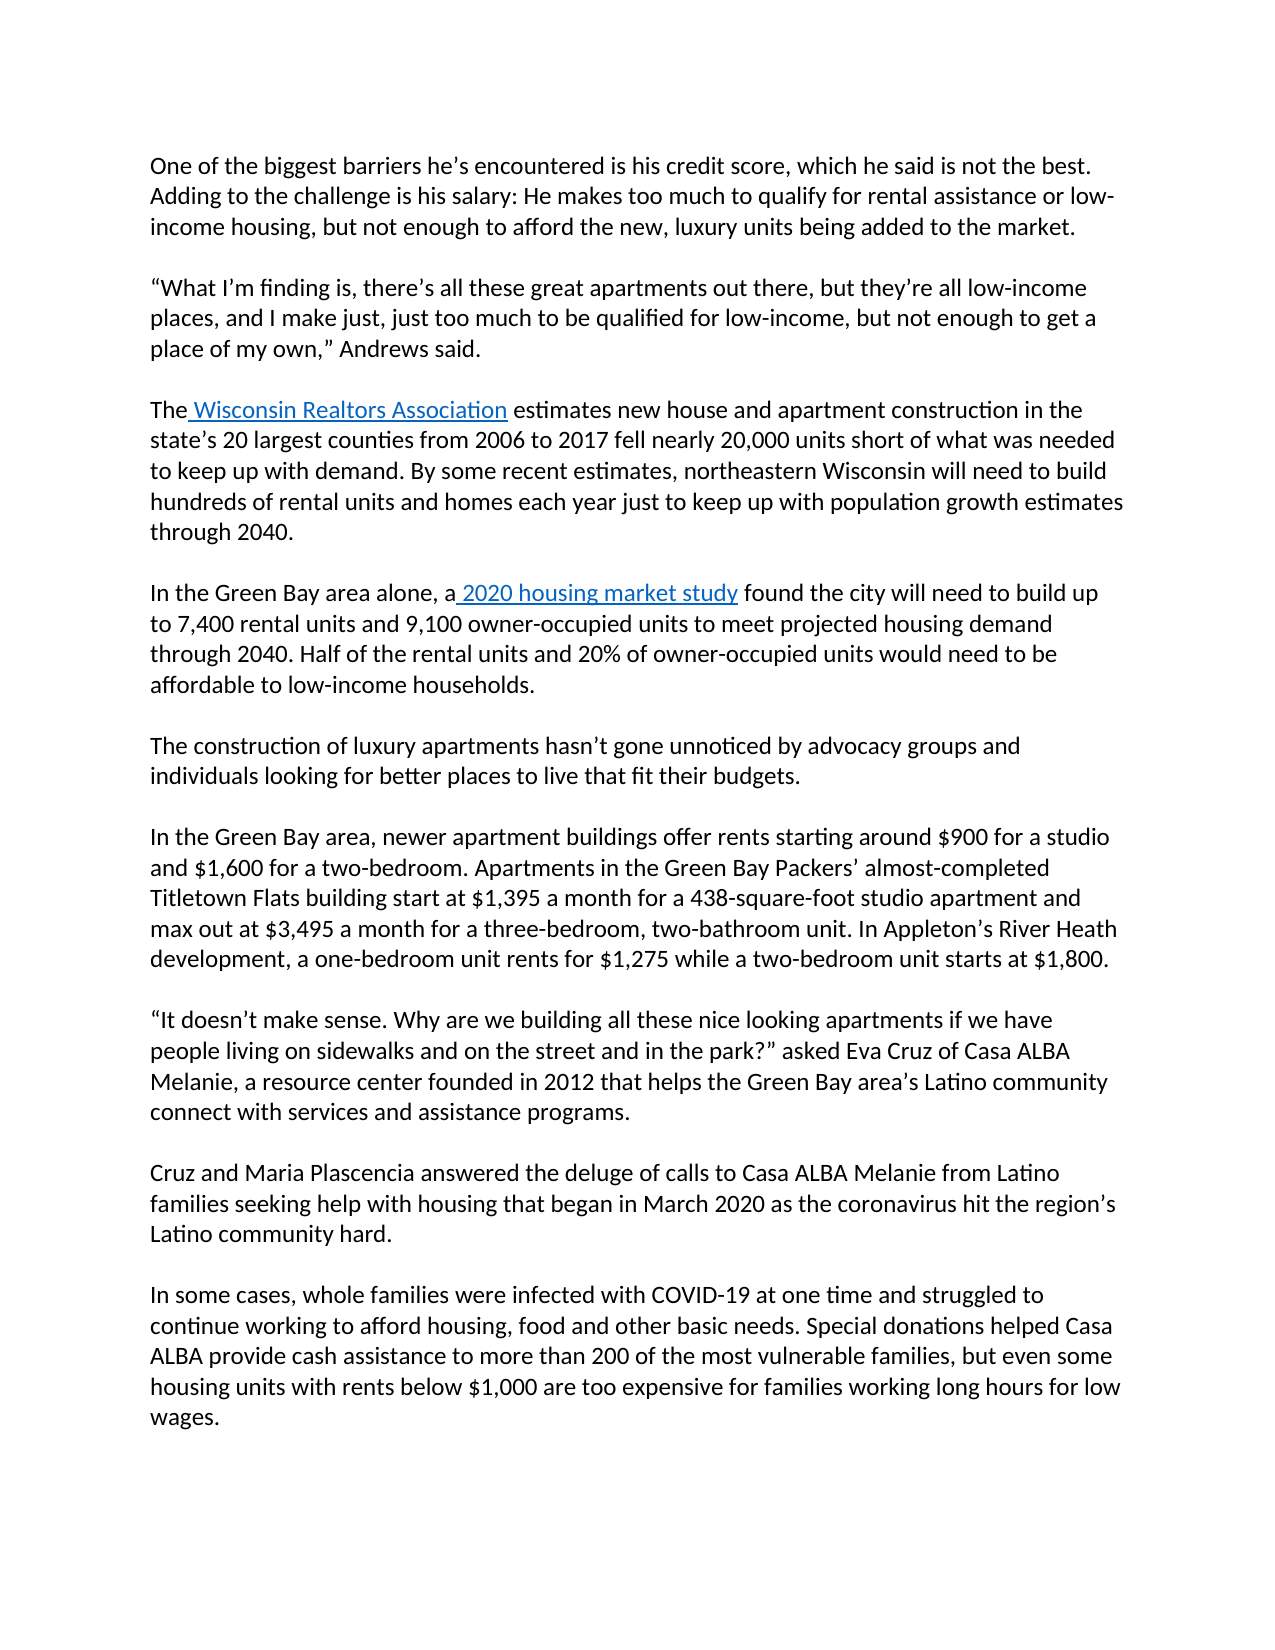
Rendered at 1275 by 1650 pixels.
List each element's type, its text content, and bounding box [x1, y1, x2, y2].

text The construction of luxury apartments hasn’t gone unnoticed by advocacy groups and individuals looking for better places to live that fit their budgets. [150, 730, 1125, 791]
text In the Green Bay area, newer apartment buildings offer rents starting around $900 for a studio and $1,600 for a two-bedroom. Apartments in the Green Bay Packers’ almost-completed Titletown Flats building start at $1,395 a month for a 438-square-foot studio apartment and max out at $3,495 a month for a three-bedroom, two-bathroom unit. In Appleton’s River Heath development, a one-bedroom unit rents for $1,275 while a two-bedroom unit starts at $1,800. [150, 821, 1125, 974]
text The Wisconsin Realtors Association estimates new house and apartment construction in the state’s 20 largest counties from 2006 to 2017 fell nearly 20,000 units short of what was needed to keep up with demand. By some recent estimates, northeastern Wisconsin will need to build hundreds of rental units and homes each year just to keep up with population growth estimates through 2040. [150, 394, 1125, 547]
text Cruz and Maria Plascencia answered the deluge of calls to Casa ALBA Melanie from Latino families seeking help with housing that began in March 2020 as the coronavirus hit the region’s Latino community hard. [150, 1157, 1125, 1249]
text In the Green Bay area alone, a 2020 housing market study found the city will need to build up to 7,400 rental units and 9,100 owner-occupied units to meet projected housing demand through 2040. Half of the rental units and 20% of owner-occupied units would need to be affordable to low-income households. [150, 577, 1125, 699]
text “It doesn’t make sense. Why are we building all these nice looking apartments if we have people living on sidewalks and on the street and in the park?” asked Eva Cruz of Casa ALBA Melanie, a resource center founded in 2012 that helps the Green Bay area’s Latino community connect with services and assistance programs. [150, 1004, 1125, 1127]
text In some cases, whole families were infected with COVID-19 at one time and struggled to continue working to afford housing, food and other basic needs. Special donations helped Casa ALBA provide cash assistance to more than 200 of the most vulnerable families, but even some housing units with rents below $1,000 are too expensive for families working long hours for low wages. [150, 1279, 1125, 1432]
text “What I’m finding is, there’s all these great apartments out there, but they’re all low-income places, and I make just, just too much to be qualified for low-income, but not enough to get a place of my own,” Andrews said. [150, 272, 1125, 364]
text One of the biggest barriers he’s encountered is his credit score, which he said is not the best. Adding to the challenge is his salary: He makes too much to qualify for rental assistance or low-income housing, but not enough to afford the new, luxury units being added to the market. [150, 150, 1125, 242]
